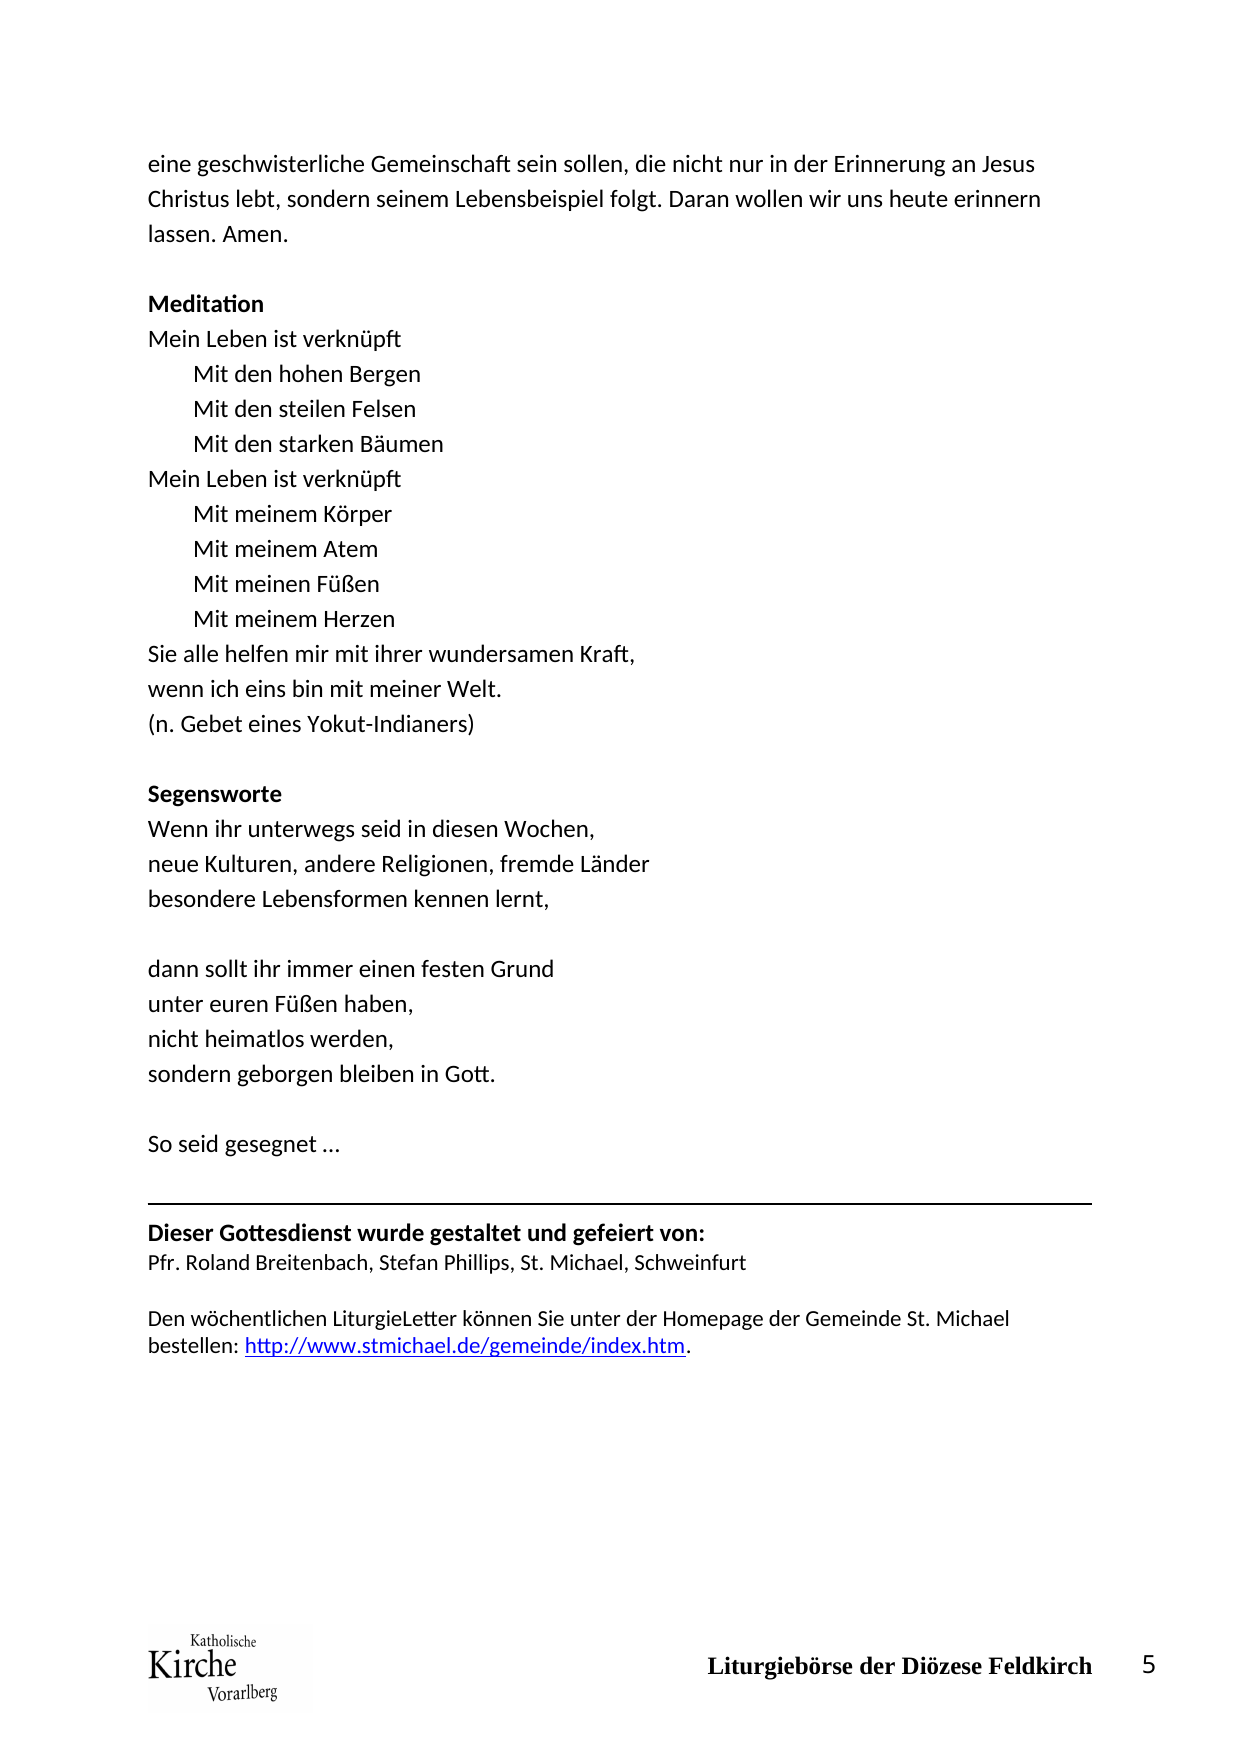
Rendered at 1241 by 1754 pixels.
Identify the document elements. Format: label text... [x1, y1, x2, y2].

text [148, 148, 1092, 1197]
text Pfr. Roland Breitenbach, Stefan Phillips, St. Michael, Schweinfurt [148, 1248, 1092, 1276]
text Dieser Gottesdienst wurde gestaltet und gefeiert von: [148, 1205, 1092, 1248]
text Den wöchentlichen LiturgieLetter können Sie unter der Homepage der Gemeinde St. Michael bestellen: http://www.stmichael.de/gemeinde/index.htm. [148, 1304, 1092, 1360]
picture [147, 1624, 314, 1712]
